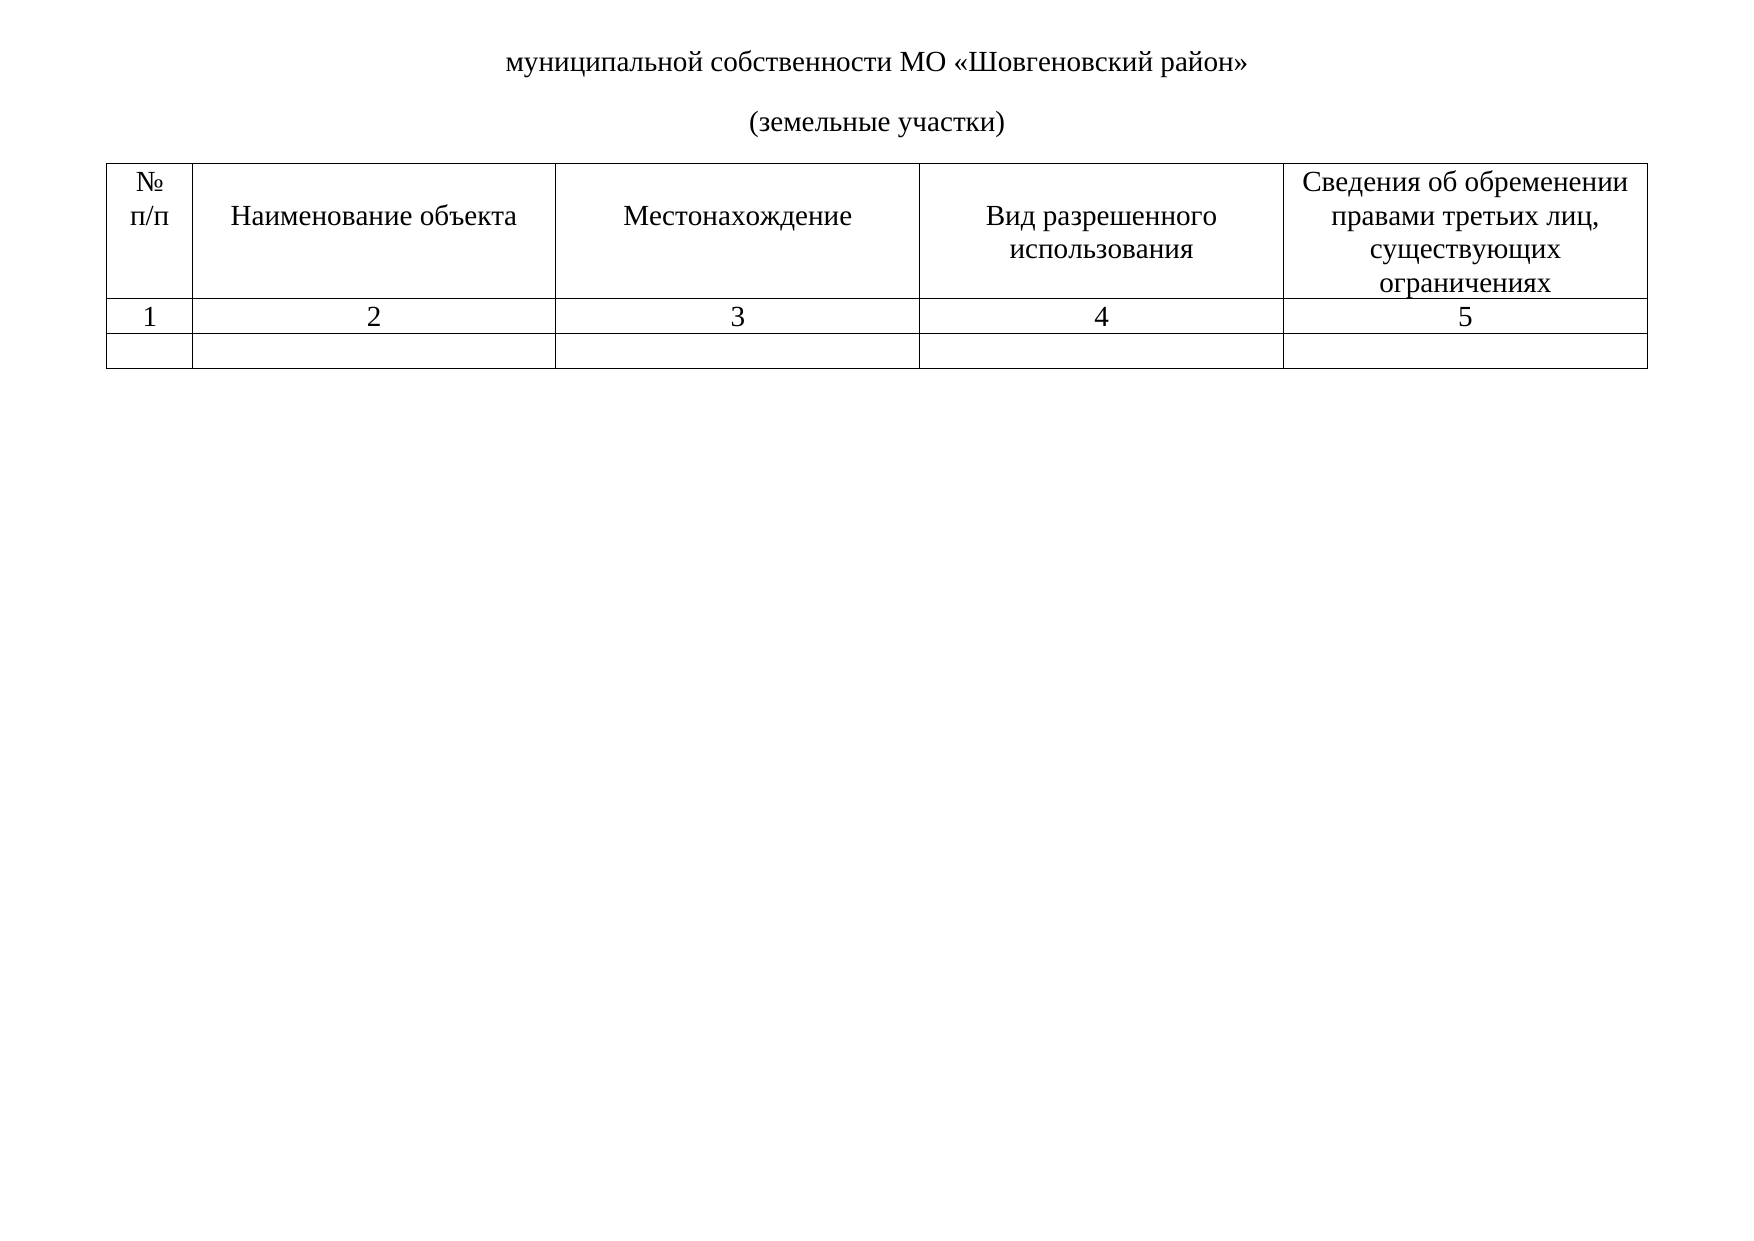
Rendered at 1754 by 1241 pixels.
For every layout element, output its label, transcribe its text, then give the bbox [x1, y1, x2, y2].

table_header Сведения об обременении правами третьих лиц, существующих ограничениях [1284, 164, 1647, 298]
table_cell 4 [920, 299, 1283, 333]
table_cell [193, 334, 555, 367]
table_cell 3 [556, 299, 919, 333]
table_header Местонахождение [556, 164, 919, 298]
table_header Наименование объекта [193, 164, 555, 298]
text (земельные участки) [118, 104, 1636, 137]
table_cell [556, 334, 919, 367]
table_cell 2 [193, 299, 555, 333]
table_header Вид разрешенного использования [920, 164, 1283, 298]
table_cell [1284, 334, 1647, 367]
table_header № п/п [107, 164, 192, 298]
table_cell 5 [1284, 299, 1647, 333]
table_cell [920, 334, 1283, 367]
table_cell 1 [107, 299, 192, 333]
table_cell [107, 334, 192, 367]
text муниципальной собственности МО «Шовгеновский район» [118, 44, 1636, 78]
